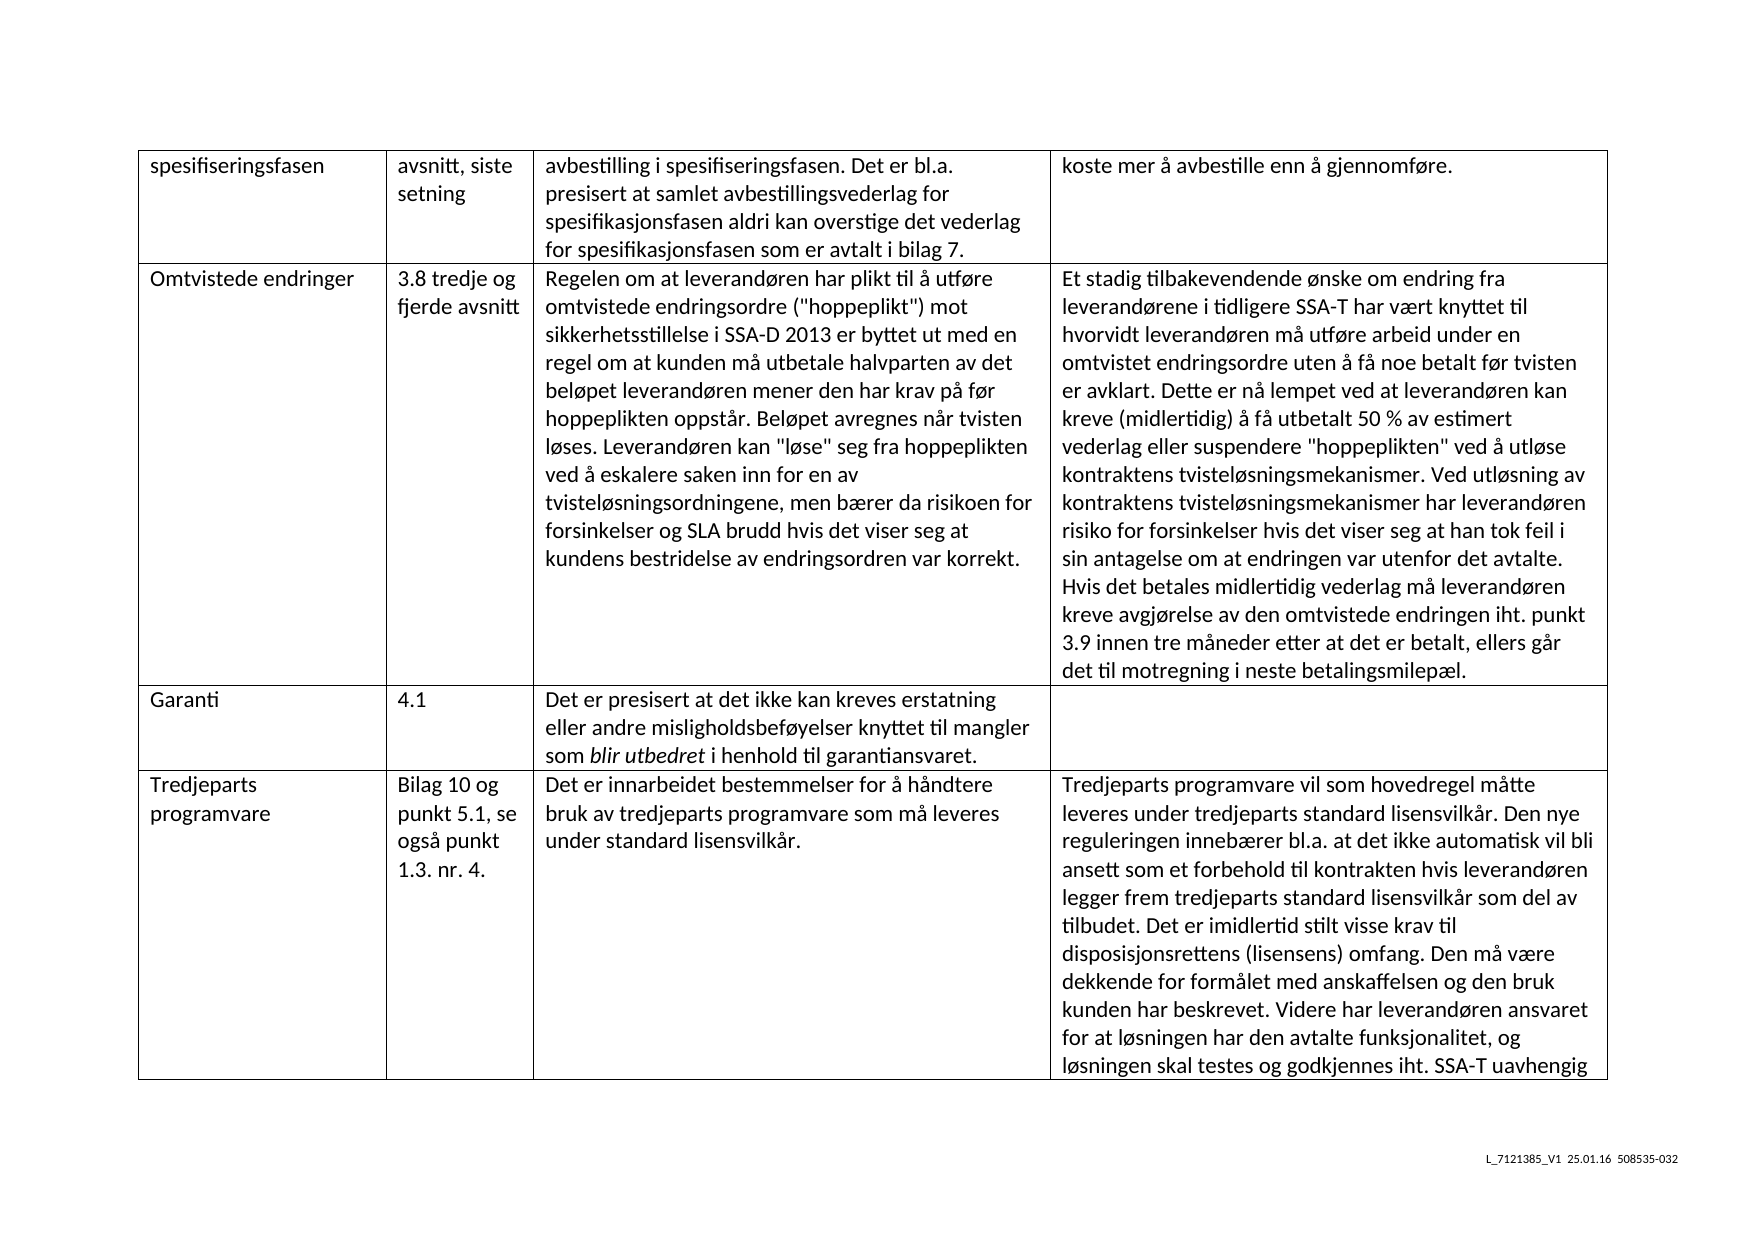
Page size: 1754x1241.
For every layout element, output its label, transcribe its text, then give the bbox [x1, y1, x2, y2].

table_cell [139, 771, 386, 1079]
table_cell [387, 771, 533, 1079]
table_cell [534, 151, 1050, 263]
table_cell Det er presisert at det ikke kan kreves erstatning eller andre misligholdsbeføyelser knyttet til mangler som blir utbedret i henhold til garantiansvaret. [534, 686, 1050, 769]
table_cell Regelen om at leverandøren har plikt til å utføre omtvistede endringsordre ("hoppeplikt") mot sikkerhetsstillelse i SSA-D 2013 er byttet ut med en regel om at kunden må utbetale halvparten av det beløpet leverandøren mener den har krav på før hoppeplikten oppstår. Beløpet avregnes når tvisten løses. Leverandøren kan "løse" seg fra hoppeplikten ved å eskalere saken inn for en av tvisteløsningsordningene, men bærer da risikoen for forsinkelser og SLA brudd hvis det viser seg at kundens bestridelse av endringsordren var korrekt. [534, 264, 1050, 684]
table_cell [1051, 686, 1607, 769]
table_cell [387, 151, 533, 263]
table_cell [1051, 151, 1607, 263]
table_cell 4.1 [387, 686, 533, 769]
table_cell Et stadig tilbakevendende ønske om endring fra leverandørene i tidligere SSA-T har vært knyttet til hvorvidt leverandøren må utføre arbeid under en omtvistet endringsordre uten å få noe betalt før tvisten er avklart. Dette er nå lempet ved at leverandøren kan kreve (midlertidig) å få utbetalt 50 % av estimert vederlag eller suspendere "hoppeplikten" ved å utløse kontraktens tvisteløsningsmekanismer. Ved utløsning av kontraktens tvisteløsningsmekanismer har leverandøren risiko for forsinkelser hvis det viser seg at han tok feil i sin antagelse om at endringen var utenfor det avtalte. Hvis det betales midlertidig vederlag må leverandøren kreve avgjørelse av den omtvistede endringen iht. punkt 3.9 innen tre måneder etter at det er betalt, ellers går det til motregning i neste betalingsmilepæl. [1051, 264, 1607, 684]
table_cell 3.8 tredje og fjerde avsnitt [387, 264, 533, 684]
table_cell Garanti [139, 686, 386, 769]
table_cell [139, 151, 386, 263]
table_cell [534, 771, 1050, 1079]
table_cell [1051, 771, 1607, 1079]
table_cell Omtvistede endringer [139, 264, 386, 684]
